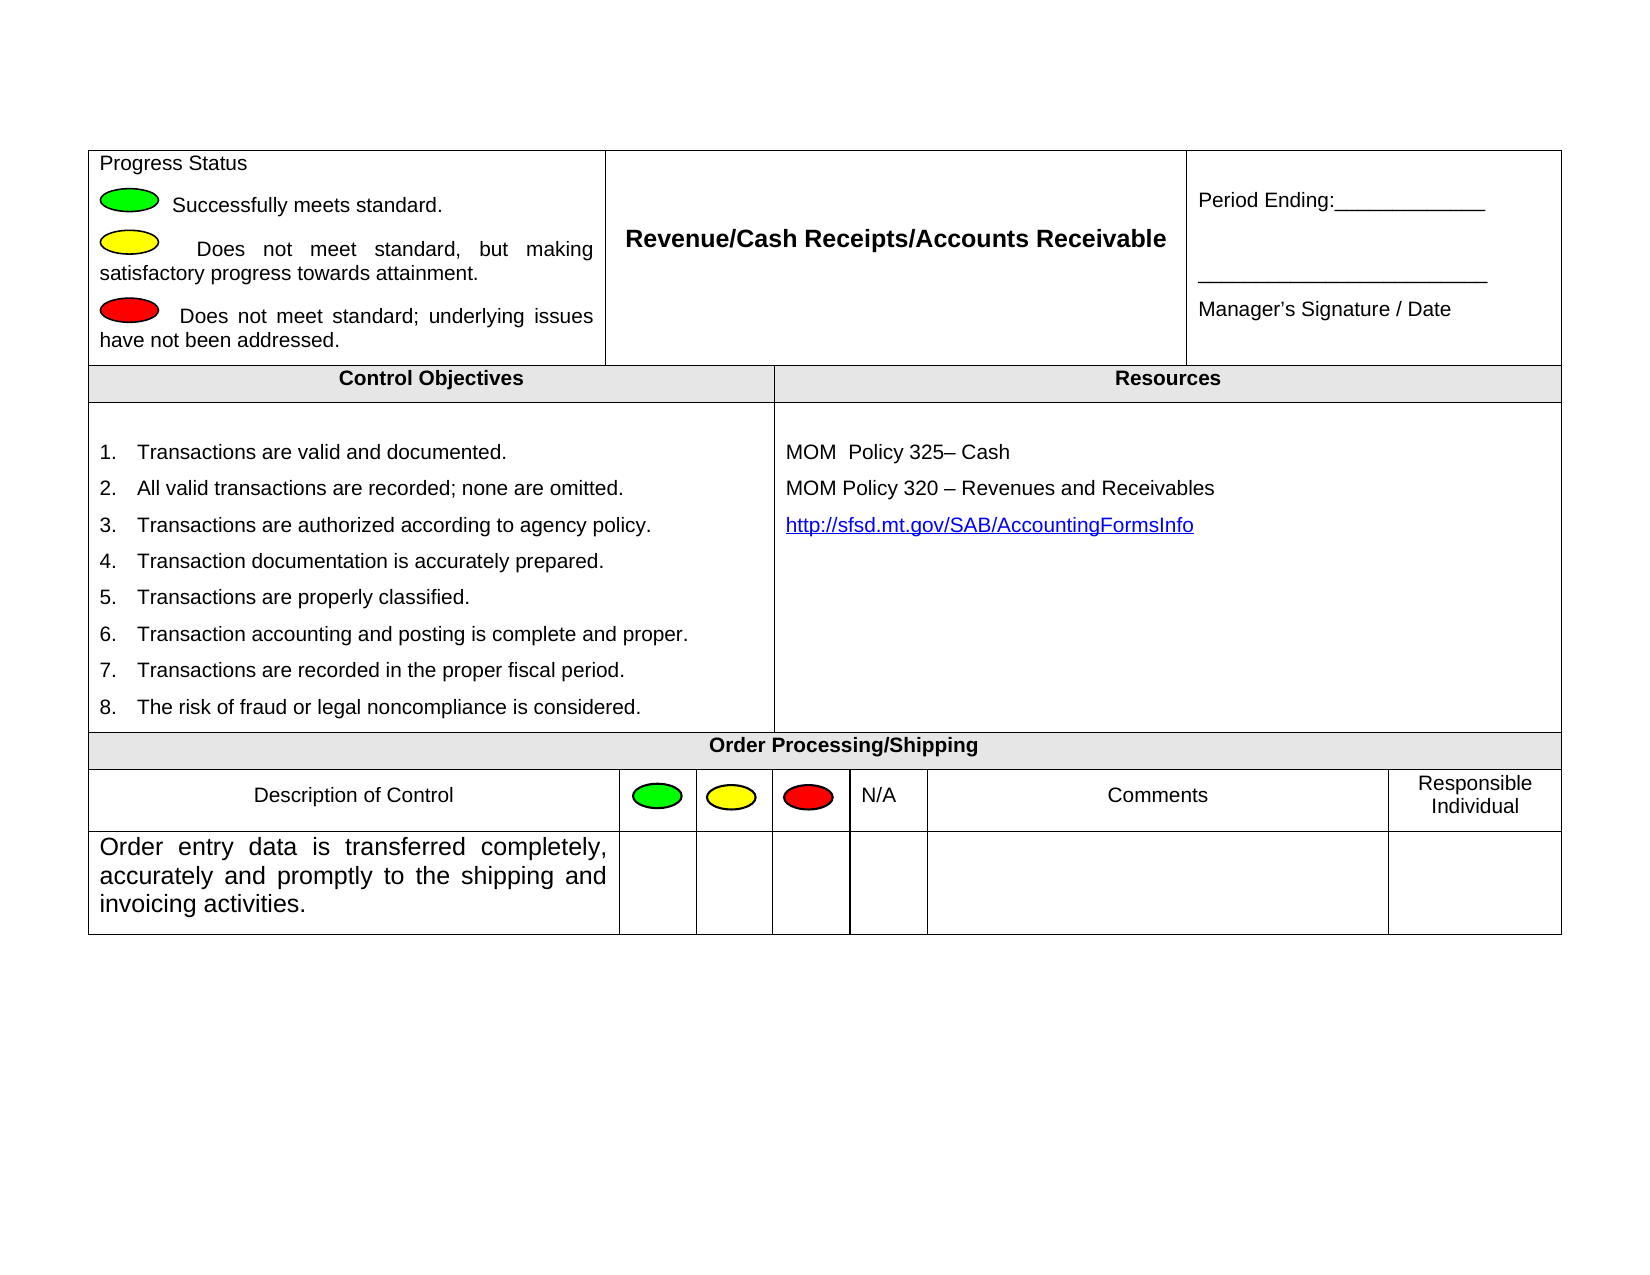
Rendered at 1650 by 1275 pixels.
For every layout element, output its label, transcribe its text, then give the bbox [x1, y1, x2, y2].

table_cell [697, 770, 772, 831]
table_header Progress Status Successfully meets standard. Does not meet standard, but making satisfactory progress towards attainment. Does not meet standard; underlying issues have not been addressed. [89, 151, 605, 364]
table_cell [851, 832, 927, 933]
table_cell Comments [928, 770, 1388, 831]
table_cell Description of Control [89, 770, 619, 831]
table_cell Order entry data is transferred completely, accurately and promptly to the shipping and invoicing activities. [89, 832, 619, 933]
table_cell MOM Policy 325– Cash MOM Policy 320 – Revenues and Receivables http://sfsd.mt.gov/SAB/AccountingFormsInfo [775, 403, 1561, 732]
table_cell Transactions are valid and documented. All valid transactions are recorded; none are omitted. Transactions are authorized according to agency policy. Transaction documentation is accurately prepared. Transactions are properly classified. Transaction accounting and posting is complete and proper. Transactions are recorded in the proper fiscal period. The risk of fraud or legal noncompliance is considered. [89, 403, 774, 732]
table_cell [928, 832, 1388, 933]
table_cell Order Processing/Shipping [89, 733, 1561, 769]
table_cell [773, 832, 849, 933]
table_cell [773, 770, 849, 831]
table_cell [697, 832, 772, 933]
table_cell [620, 832, 696, 933]
table_cell [1389, 832, 1561, 933]
table_cell Control Objectives [89, 366, 774, 402]
table_cell [620, 770, 696, 831]
table_header Revenue/Cash Receipts/Accounts Receivable [606, 151, 1186, 364]
table_cell N/A [851, 770, 927, 831]
table_cell Resources [775, 366, 1561, 402]
table_header Period Ending:_____________ _________________________ Manager’s Signature / Date [1187, 151, 1561, 364]
table_cell Responsible Individual [1389, 770, 1561, 831]
